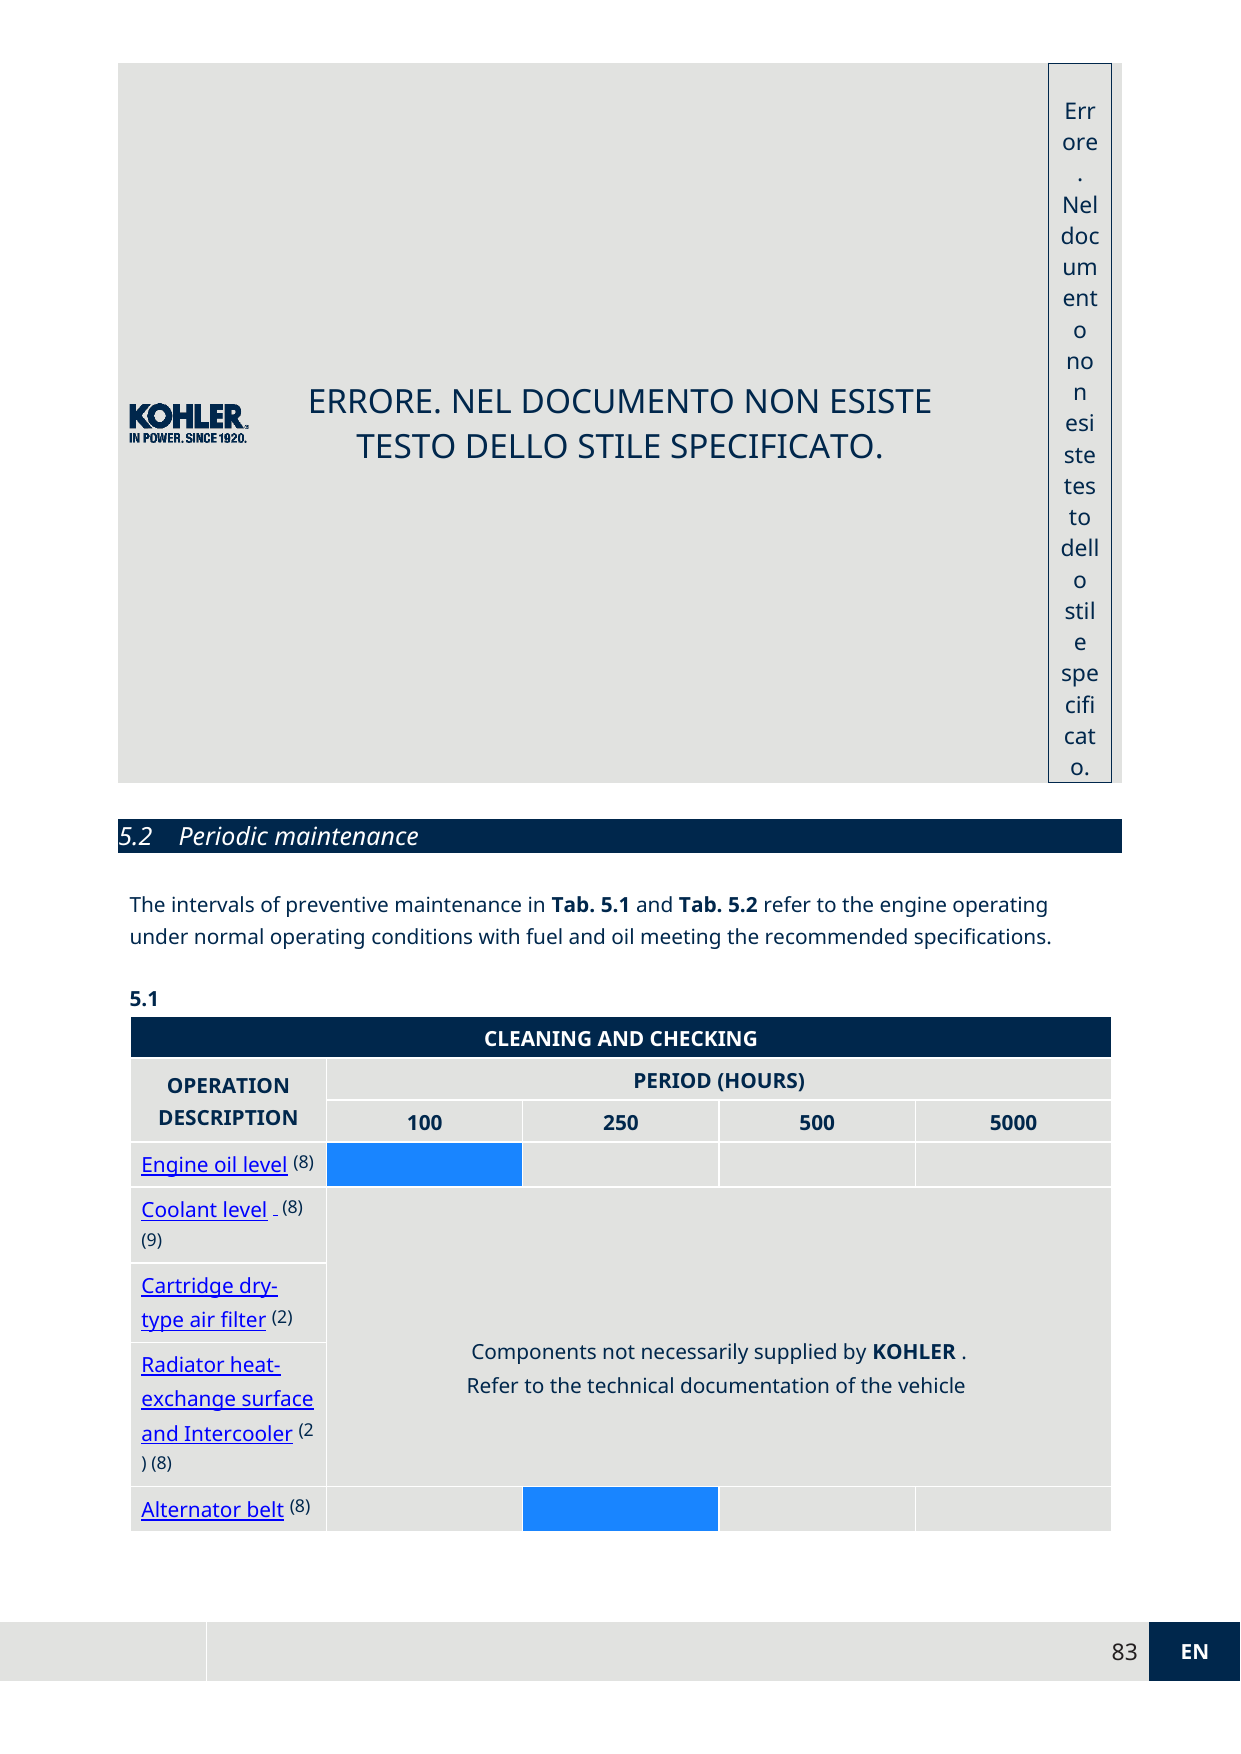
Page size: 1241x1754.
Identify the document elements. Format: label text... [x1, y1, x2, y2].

picture [129, 403, 249, 443]
table_header The intervals of preventive maintenance in Tab. 5.1 and Tab. 5.2 refer to the engine operating under normal operating conditions with fuel and oil meeting the recommended specifications. [118, 872, 1122, 966]
table_cell 5.1 [118, 966, 1122, 1548]
subtitle Periodic maintenance [118, 819, 1122, 853]
